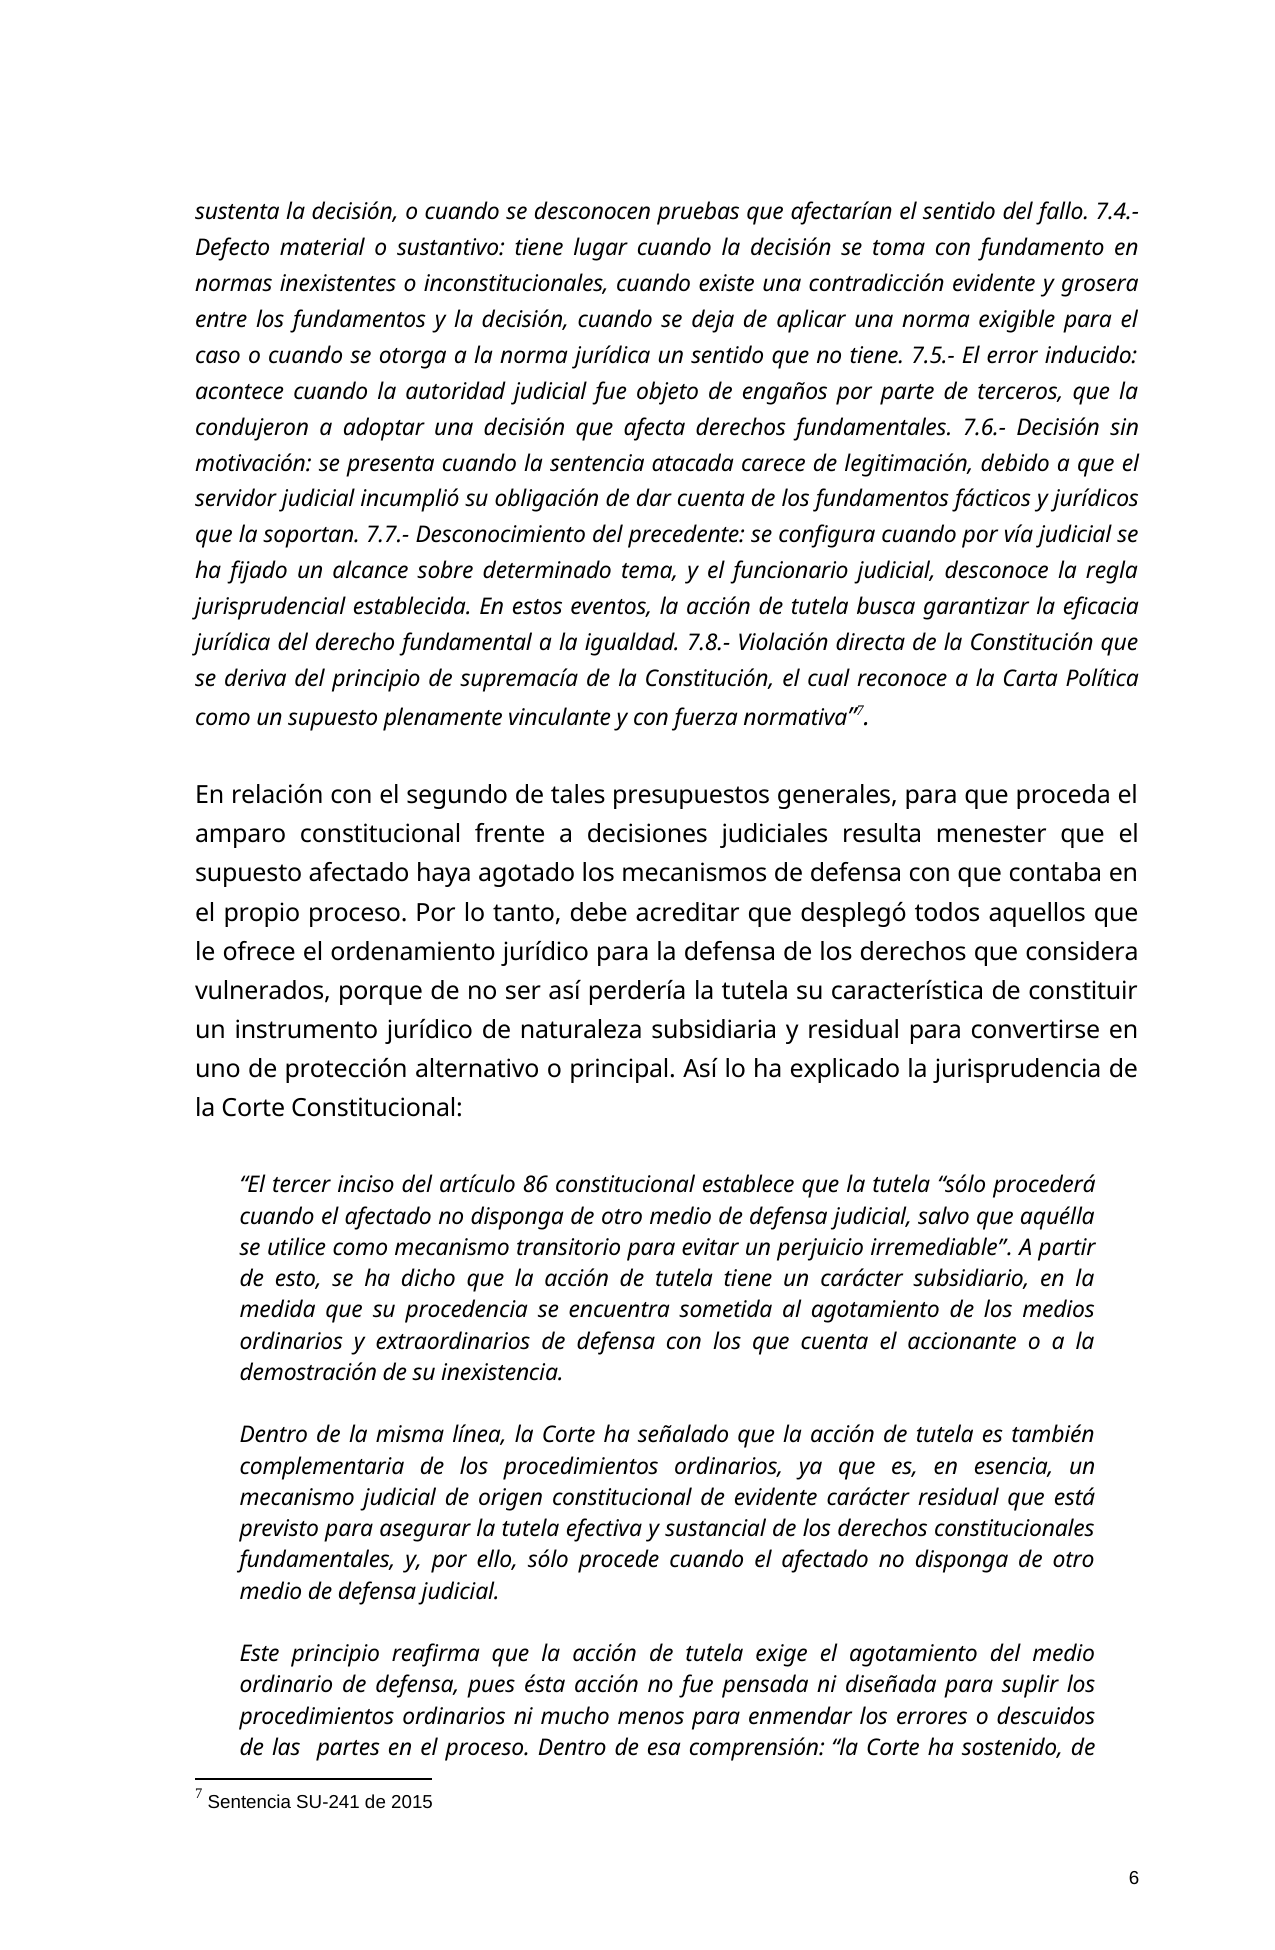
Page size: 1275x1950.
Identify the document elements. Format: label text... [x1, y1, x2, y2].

text Dentro de la misma línea, la Corte ha señalado que la acción de tutela es también complementaria de los procedimientos ordinarios, ya que es, en esencia, un mecanismo judicial de origen constitucional de evidente carácter residual que está previsto para asegurar la tutela efectiva y sustancial de los derechos constitucionales fundamentales, y, por ello, sólo procede cuando el afectado no disponga de otro medio de defensa judicial. [239, 1418, 1095, 1606]
text En relación con el segundo de tales presupuestos generales, para que proceda el amparo constitucional frente a decisiones judiciales resulta menester que el supuesto afectado haya agotado los mecanismos de defensa con que contaba en el propio proceso. Por lo tanto, debe acreditar que desplegó todos aquellos que le ofrece el ordenamiento jurídico para la defensa de los derechos que considera vulnerados, porque de no ser así perdería la tutela su característica de constituir un instrumento jurídico de naturaleza subsidiaria y residual para convertirse en uno de protección alternativo o principal. Así lo ha explicado la jurisprudencia de la Corte Constitucional: [195, 777, 1139, 1124]
text “El tercer inciso del artículo 86 constitucional establece que la tutela “sólo procederá cuando el afectado no disponga de otro medio de defensa judicial, salvo que aquélla se utilice como mecanismo transitorio para evitar un perjuicio irremediable”. A partir de esto, se ha dicho que la acción de tutela tiene un carácter subsidiario, en la medida que su procedencia se encuentra sometida al agotamiento de los medios ordinarios y extraordinarios de defensa con los que cuenta el accionante o a la demostración de su inexistencia. [239, 1168, 1095, 1387]
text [195, 195, 1139, 732]
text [239, 1637, 1095, 1762]
